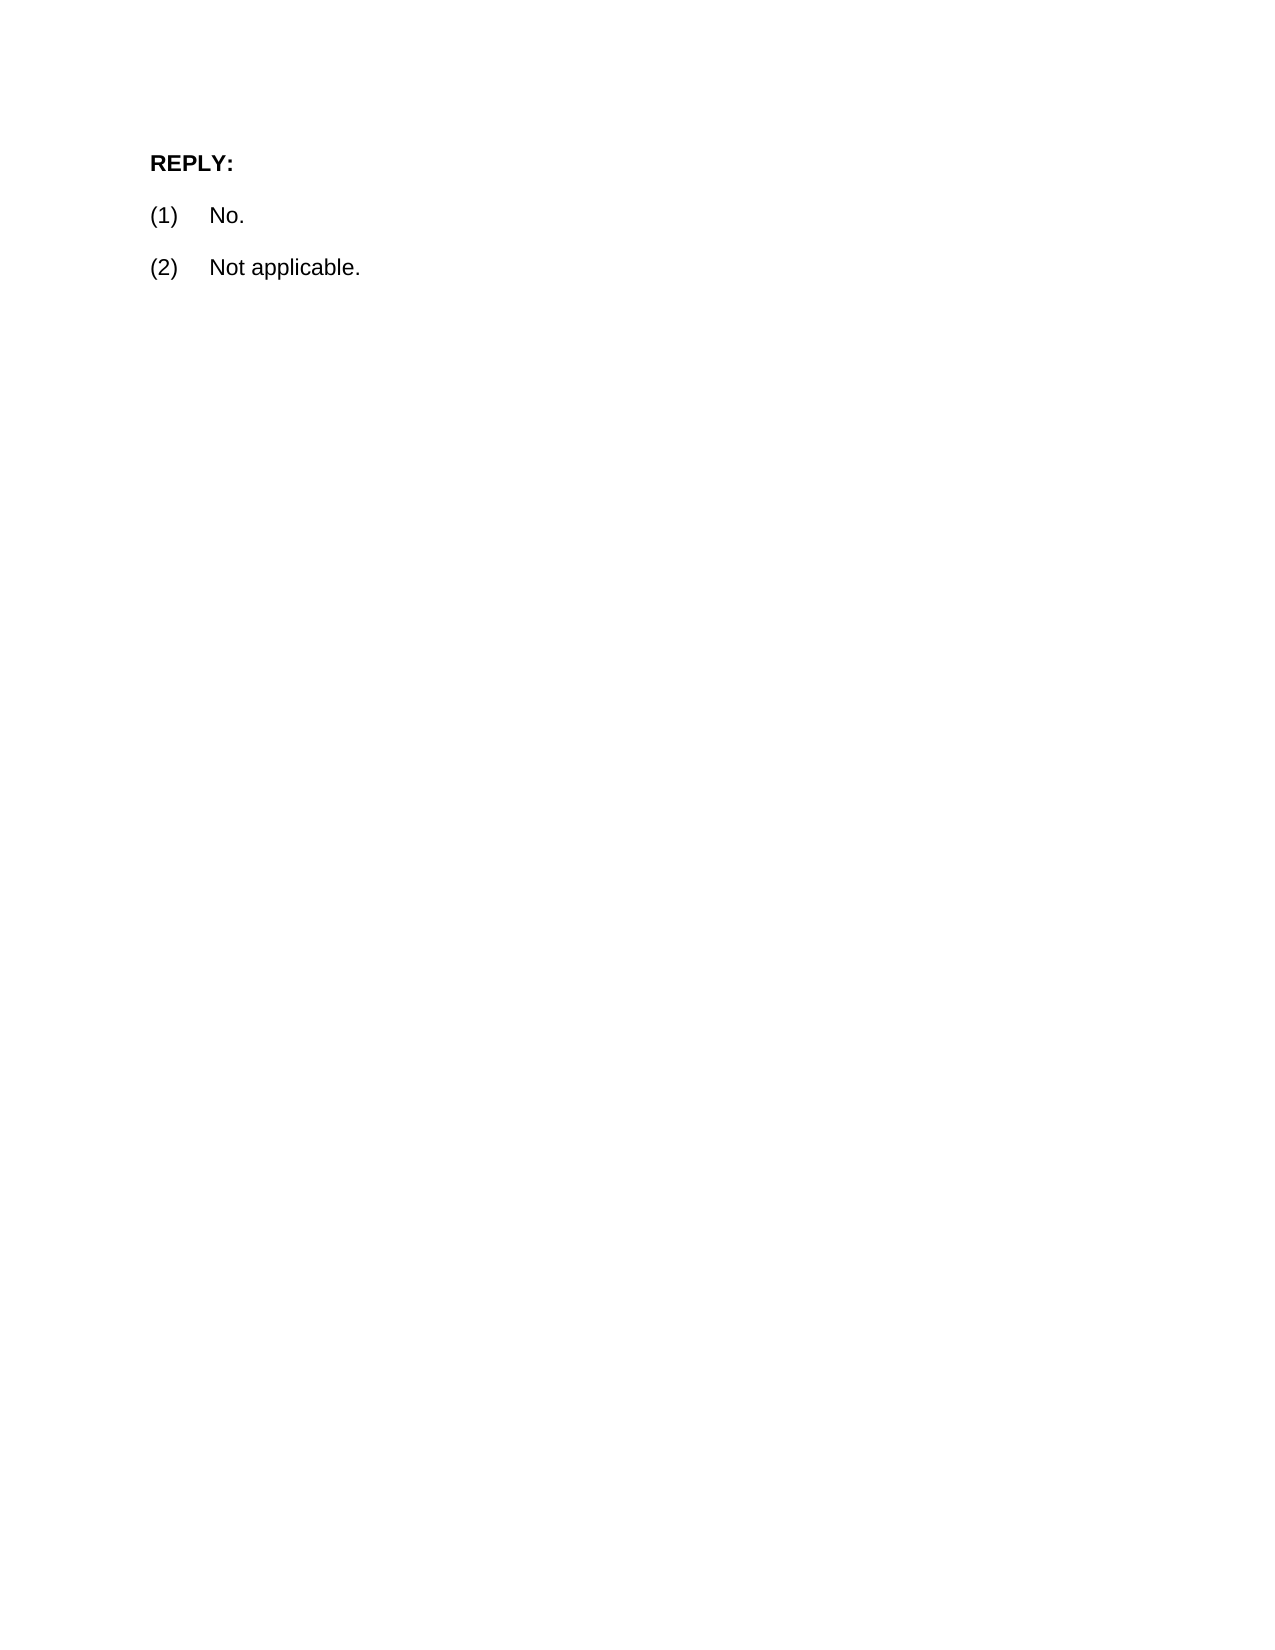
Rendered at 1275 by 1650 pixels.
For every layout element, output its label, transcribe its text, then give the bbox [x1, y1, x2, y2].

list No. [150, 202, 1125, 228]
text REPLY: [150, 150, 1125, 176]
list Not applicable. [150, 254, 1125, 280]
